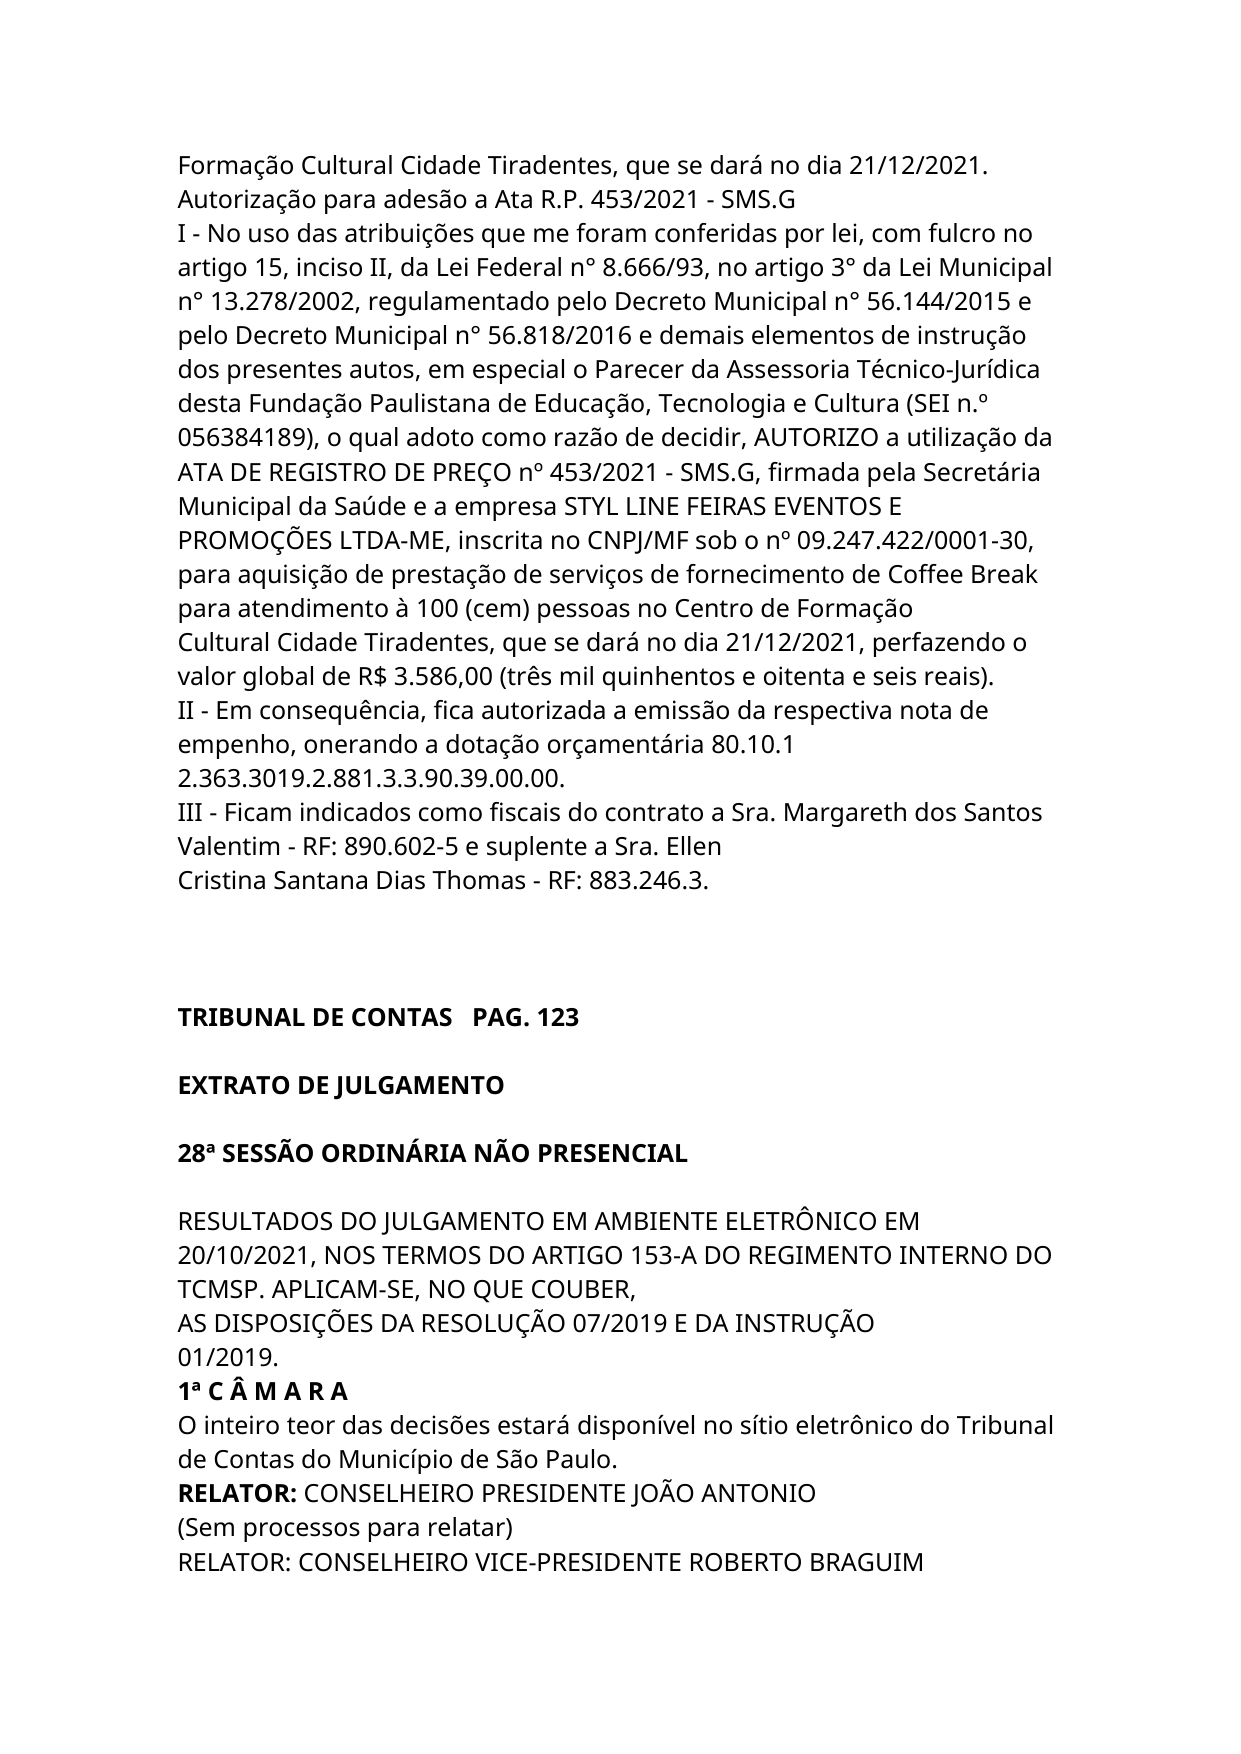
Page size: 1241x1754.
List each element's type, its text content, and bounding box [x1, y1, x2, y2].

text 28ª SESSÃO ORDINÁRIA NÃO PRESENCIAL [177, 1135, 1063, 1169]
text AS DISPOSIÇÕES DA RESOLUÇÃO 07/2019 E DA INSTRUÇÃO [177, 1306, 1063, 1340]
text II - Em consequência, fica autorizada a emissão da respectiva nota de empenho, onerando a dotação orçamentária 80.10.1 [177, 693, 1063, 761]
text EXTRATO DE JULGAMENTO [177, 1067, 1063, 1101]
text (Sem processos para relatar) [177, 1510, 1063, 1544]
text O inteiro teor das decisões estará disponível no sítio eletrônico do Tribunal de Contas do Município de São Paulo. [177, 1408, 1063, 1476]
text Cristina Santana Dias Thomas - RF: 883.246.3. [177, 863, 1063, 897]
text RESULTADOS DO JULGAMENTO EM AMBIENTE ELETRÔNICO EM 20/10/2021, NOS TERMOS DO ARTIGO 153-A DO REGIMENTO INTERNO DO TCMSP. APLICAM-SE, NO QUE COUBER, [177, 1203, 1063, 1306]
text Cultural Cidade Tiradentes, que se dará no dia 21/12/2021, perfazendo o valor global de R$ 3.586,00 (três mil quinhentos e oitenta e seis reais). [177, 624, 1063, 693]
text 2.363.3019.2.881.3.3.90.39.00.00. [177, 761, 1063, 795]
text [177, 148, 1063, 216]
text 1ª C Â M A R A [177, 1374, 1063, 1408]
text TRIBUNAL DE CONTAS PAG. 123 [177, 999, 1063, 1033]
text 01/2019. [177, 1340, 1063, 1374]
text III - Ficam indicados como fiscais do contrato a Sra. Margareth dos Santos Valentim - RF: 890.602-5 e suplente a Sra. Ellen [177, 795, 1063, 863]
text RELATOR: CONSELHEIRO VICE-PRESIDENTE ROBERTO BRAGUIM [177, 1544, 1063, 1578]
text I - No uso das atribuições que me foram conferidas por lei, com fulcro no artigo 15, inciso II, da Lei Federal n° 8.666/93, no artigo 3° da Lei Municipal n° 13.278/2002, regulamentado pelo Decreto Municipal n° 56.144/2015 e pelo Decreto Municipal n° 56.818/2016 e demais elementos de instrução dos presentes autos, em especial o Parecer da Assessoria Técnico-Jurídica desta Fundação Paulistana de Educação, Tecnologia e Cultura (SEI n.º 056384189), o qual adoto como razão de decidir, AUTORIZO a utilização da ATA DE REGISTRO DE PREÇO nº 453/2021 - SMS.G, firmada pela Secretária Municipal da Saúde e a empresa STYL LINE FEIRAS EVENTOS E PROMOÇÕES LTDA-ME, inscrita no CNPJ/MF sob o nº 09.247.422/0001-30, para aquisição de prestação de serviços de fornecimento de Coffee Break para atendimento à 100 (cem) pessoas no Centro de Formação [177, 216, 1063, 624]
text RELATOR: CONSELHEIRO PRESIDENTE JOÃO ANTONIO [177, 1476, 1063, 1510]
